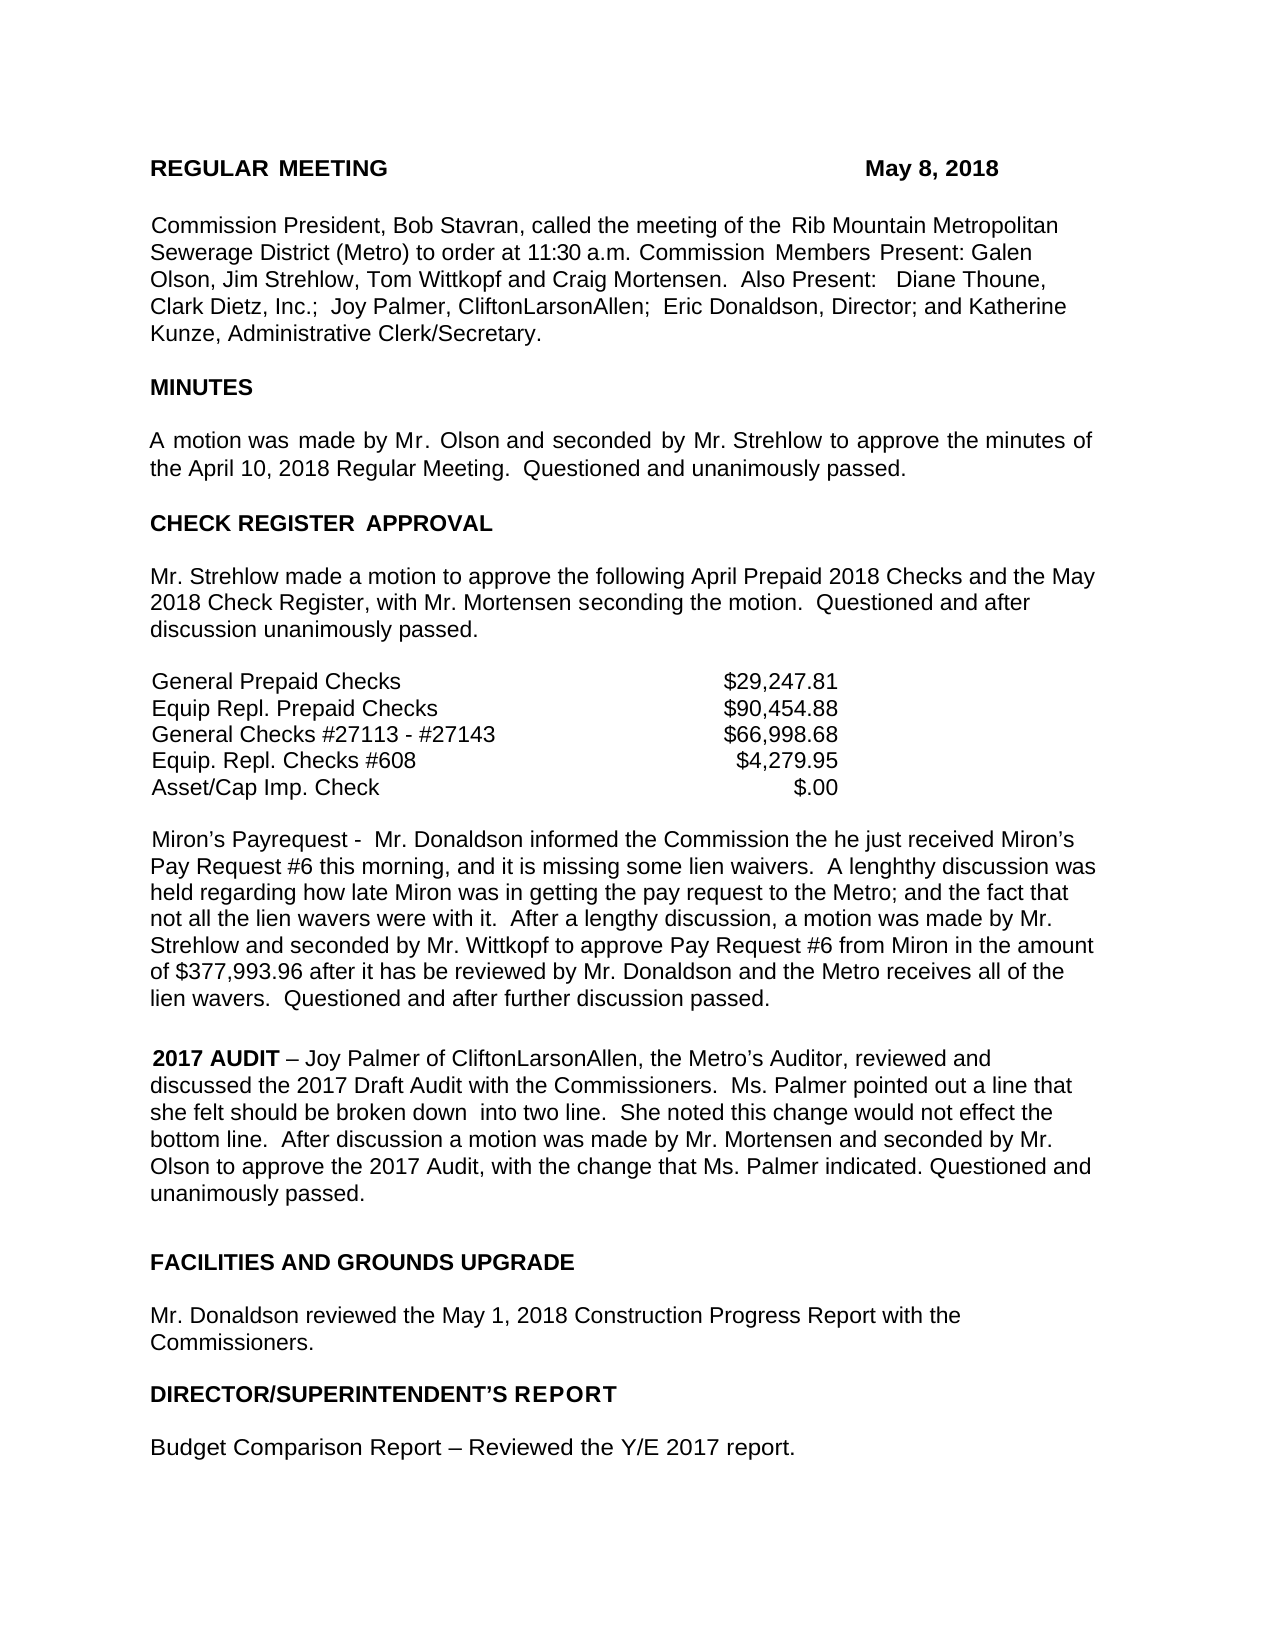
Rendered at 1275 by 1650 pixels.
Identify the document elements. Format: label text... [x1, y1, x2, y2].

text Equip. Repl. Checks #608 $4,279.95 [150, 747, 1098, 774]
text Miron’s Payrequest - Mr. Donaldson informed the Commission the he just received Miron’s Pay Request #6 this morning, and it is missing some lien waivers. A lenghthy discussion was held regarding how late Miron was in getting the pay request to the Metro; and the fact that not all the lien wavers were with it. After a lengthy discussion, a motion was made by Mr. Strehlow and seconded by Mr. Wittkopf to approve Pay Request #6 from Miron in the amount of $377,993.96 after it has be reviewed by Mr. Donaldson and the Metro receives all of the lien wavers. Questioned and after further discussion passed. [150, 826, 1098, 1011]
text A motion was made by Mr. Olson and seconded by Mr. Strehlow to approve the minutes of the April 10, 2018 Regular Meeting. Questioned and unanimously passed. [149, 427, 1099, 481]
text MINUTES [150, 374, 1097, 401]
text Equip Repl. Prepaid Checks $90,454.88 [150, 694, 1098, 721]
text Budget Comparison Report – Reviewed the Y/E 2017 report. [150, 1434, 1098, 1460]
text REGULAR MEETING May 8, 2018 [150, 154, 1099, 181]
text 2017 AUDIT – Joy Palmer of CliftonLarsonAllen, the Metro’s Auditor, reviewed and discussed the 2017 Draft Audit with the Commissioners. Ms. Palmer pointed out a line that she felt should be broken down into two line. She noted this change would not effect the bottom line. After discussion a motion was made by Mr. Mortensen and seconded by Mr. Olson to approve the 2017 Audit, with the change that Ms. Palmer indicated. Questioned and unanimously passed. [150, 1044, 1099, 1206]
text General Checks #27113 - #27143 $66,998.68 [150, 721, 1098, 747]
text General Prepaid Checks $29,247.81 [150, 668, 1098, 694]
text Commission President, Bob Stavran, called the meeting of the Rib Mountain Metropolitan Sewerage District (Metro) to order at 11:30 a.m. Commission Members Present: Galen Olson, Jim Strehlow, Tom Wittkopf and Craig Mortensen. Also Present: Diane Thoune, Clark Dietz, Inc.; Joy Palmer, CliftonLarsonAllen; Eric Donaldson, Director; and Katherine Kunze, Administrative Clerk/Secretary. [150, 212, 1096, 347]
text FACILITIES AND GROUNDS UPGRADE [150, 1249, 1099, 1275]
text DIRECTOR/SUPERINTENDENT’S REPORT [150, 1381, 1125, 1407]
text CHECK REGISTER APPROVAL [150, 510, 1099, 536]
text Asset/Cap Imp. Check $.00 [150, 774, 1098, 800]
text Mr. Donaldson reviewed the May 1, 2018 Construction Progress Report with the Commissioners. [150, 1302, 1125, 1355]
text Mr. Strehlow made a motion to approve the following April Prepaid 2018 Checks and the May 2018 Check Register, with Mr. Mortensen seconding the motion. Questioned and after discussion unanimously passed. [150, 563, 1099, 642]
